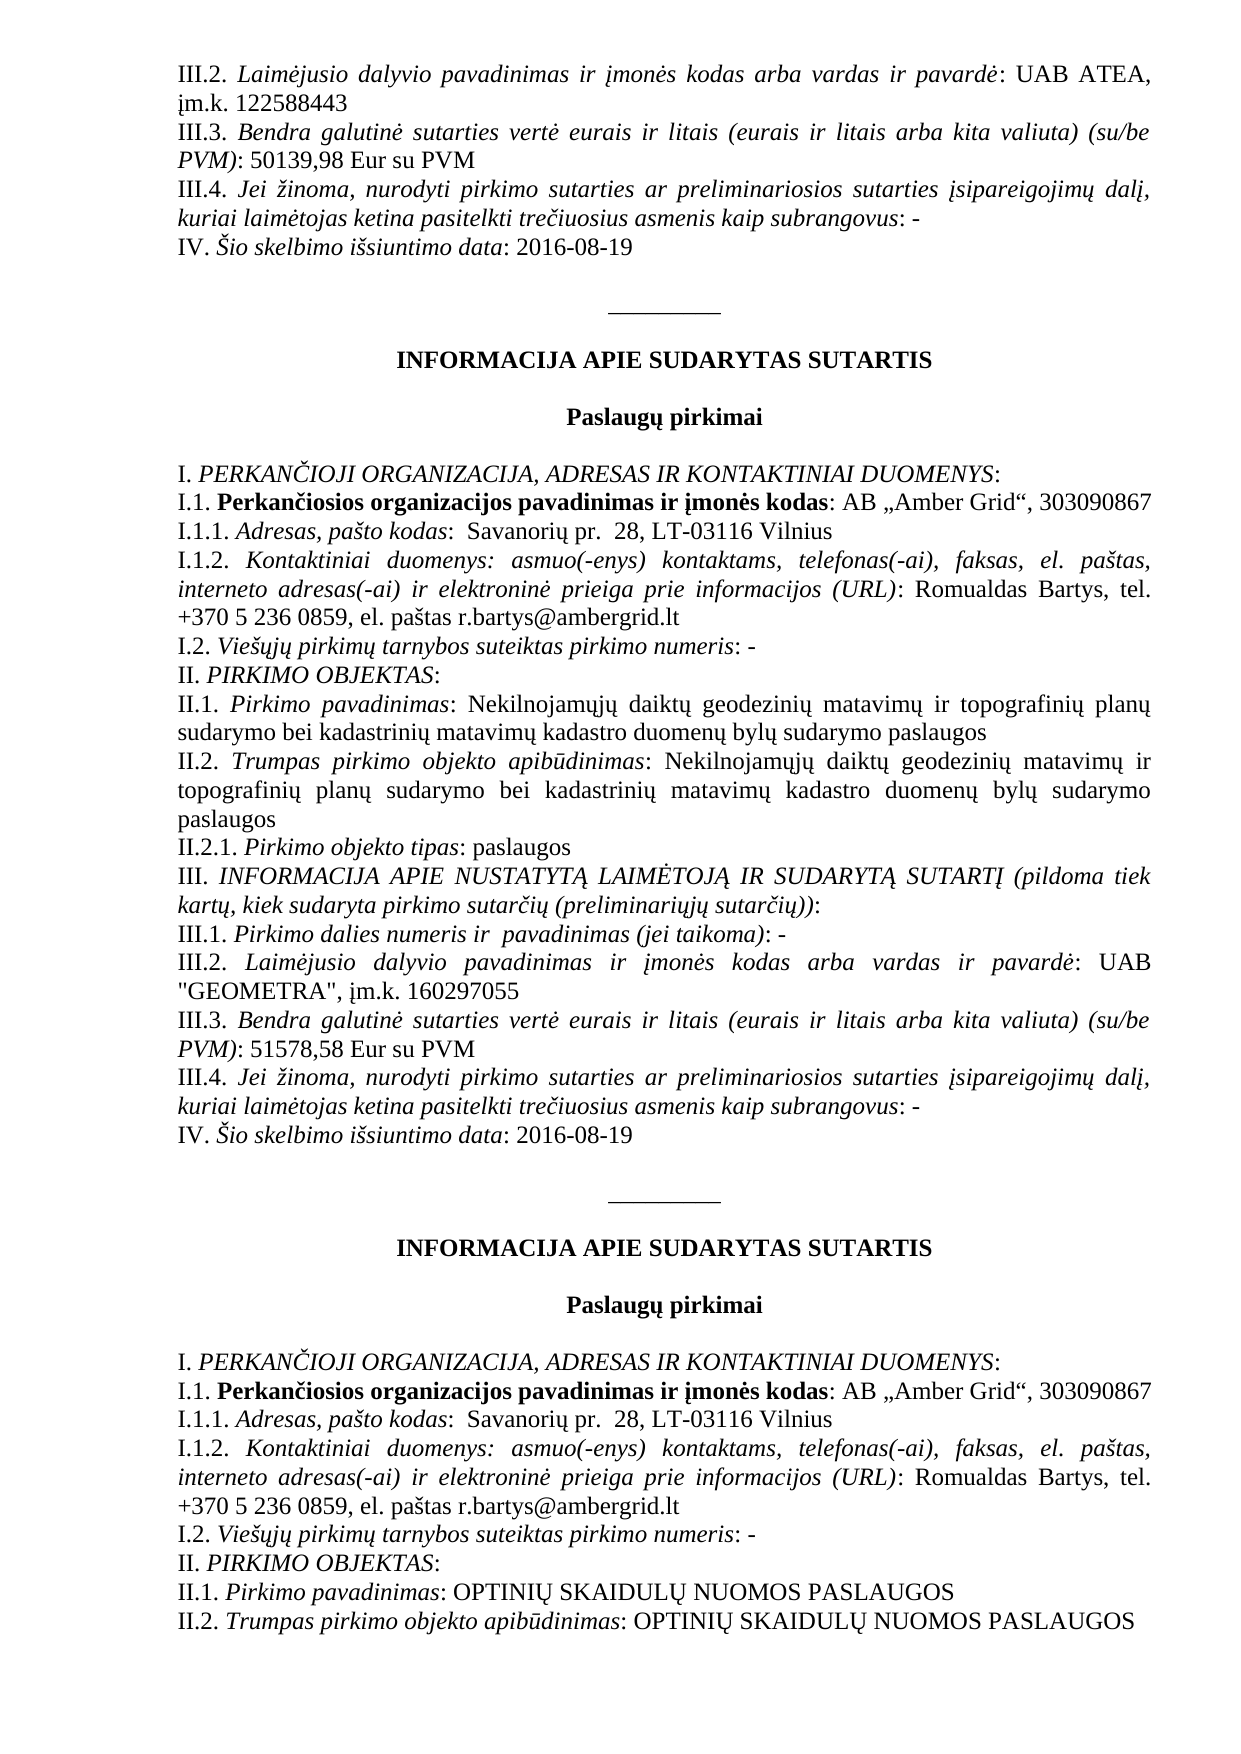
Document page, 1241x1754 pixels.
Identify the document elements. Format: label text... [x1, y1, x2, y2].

text IV. Šio skelbimo išsiuntimo data: 2016-08-19 [177, 232, 1152, 260]
text III.2. Laimėjusio dalyvio pavadinimas ir įmonės kodas arba vardas ir pavardė: UAB "GEOMETRA", įm.k. 160297055 [177, 947, 1152, 1005]
text III.1. Pirkimo dalies numeris ir pavadinimas (jei taikoma): - [177, 919, 1152, 947]
text II. PIRKIMO OBJEKTAS: [177, 660, 1152, 689]
text III.3. Bendra galutinė sutarties vertė eurais ir litais (eurais ir litais arba kita valiuta) (su/be PVM): 50139,98 Eur su PVM [177, 117, 1152, 174]
text I. PERKANČIOJI ORGANIZACIJA, ADRESAS IR KONTAKTINIAI DUOMENYS: [177, 1347, 1152, 1376]
text II.2. Trumpas pirkimo objekto apibūdinimas: OPTINIŲ SKAIDULŲ NUOMOS PASLAUGOS [177, 1606, 1152, 1634]
text I.1.2. Kontaktiniai duomenys: asmuo(-enys) kontaktams, telefonas(-ai), faksas, el. paštas, interneto adresas(-ai) ir elektroninė prieiga prie informacijos (URL): Romualdas Bartys, tel. +370 5 236 0859, el. paštas r.bartys@ambergrid.lt [177, 545, 1152, 631]
text I.1. Perkančiosios organizacijos pavadinimas ir įmonės kodas: AB „Amber Grid“, 303090867 [177, 487, 1152, 516]
text III.2. Laimėjusio dalyvio pavadinimas ir įmonės kodas arba vardas ir pavardė: UAB ATEA, įm.k. 122588443 [177, 59, 1152, 117]
text I.1.2. Kontaktiniai duomenys: asmuo(-enys) kontaktams, telefonas(-ai), faksas, el. paštas, interneto adresas(-ai) ir elektroninė prieiga prie informacijos (URL): Romualdas Bartys, tel. +370 5 236 0859, el. paštas r.bartys@ambergrid.lt [177, 1433, 1152, 1519]
text I.1. Perkančiosios organizacijos pavadinimas ir įmonės kodas: AB „Amber Grid“, 303090867 [177, 1376, 1152, 1404]
text INFORMACIJA APIE SUDARYTAS SUTARTIS [177, 1233, 1152, 1262]
text INFORMACIJA APIE SUDARYTAS SUTARTIS [177, 345, 1152, 374]
text I.1.1. Adresas, pašto kodas: Savanorių pr. 28, LT-03116 Vilnius [177, 516, 1152, 545]
text _________ [177, 288, 1152, 317]
text II. PIRKIMO OBJEKTAS: [177, 1548, 1152, 1577]
text III.4. Jei žinoma, nurodyti pirkimo sutarties ar preliminariosios sutarties įsipareigojimų dalį, kuriai laimėtojas ketina pasitelkti trečiuosius asmenis kaip subrangovus: - [177, 174, 1152, 232]
text III. INFORMACIJA APIE NUSTATYTĄ LAIMĖTOJĄ IR SUDARYTĄ SUTARTĮ (pildoma tiek kartų, kiek sudaryta pirkimo sutarčių (preliminariųjų sutarčių)): [177, 861, 1152, 919]
text I.2. Viešųjų pirkimų tarnybos suteiktas pirkimo numeris: - [177, 631, 1152, 660]
text III.3. Bendra galutinė sutarties vertė eurais ir litais (eurais ir litais arba kita valiuta) (su/be PVM): 51578,58 Eur su PVM [177, 1005, 1152, 1062]
text I. PERKANČIOJI ORGANIZACIJA, ADRESAS IR KONTAKTINIAI DUOMENYS: [177, 459, 1152, 487]
text II.1. Pirkimo pavadinimas: Nekilnojamųjų daiktų geodezinių matavimų ir topografinių planų sudarymo bei kadastrinių matavimų kadastro duomenų bylų sudarymo paslaugos [177, 689, 1152, 746]
text I.1.1. Adresas, pašto kodas: Savanorių pr. 28, LT-03116 Vilnius [177, 1404, 1152, 1433]
text Paslaugų pirkimai [177, 1290, 1152, 1319]
text _________ [177, 1177, 1152, 1206]
text Paslaugų pirkimai [177, 402, 1152, 431]
text III.4. Jei žinoma, nurodyti pirkimo sutarties ar preliminariosios sutarties įsipareigojimų dalį, kuriai laimėtojas ketina pasitelkti trečiuosius asmenis kaip subrangovus: - [177, 1062, 1152, 1120]
text IV. Šio skelbimo išsiuntimo data: 2016-08-19 [177, 1120, 1152, 1149]
text II.1. Pirkimo pavadinimas: OPTINIŲ SKAIDULŲ NUOMOS PASLAUGOS [177, 1577, 1152, 1606]
text II.2. Trumpas pirkimo objekto apibūdinimas: Nekilnojamųjų daiktų geodezinių matavimų ir topografinių planų sudarymo bei kadastrinių matavimų kadastro duomenų bylų sudarymo paslaugos [177, 746, 1152, 832]
text I.2. Viešųjų pirkimų tarnybos suteiktas pirkimo numeris: - [177, 1519, 1152, 1548]
text II.2.1. Pirkimo objekto tipas: paslaugos [177, 832, 1152, 861]
